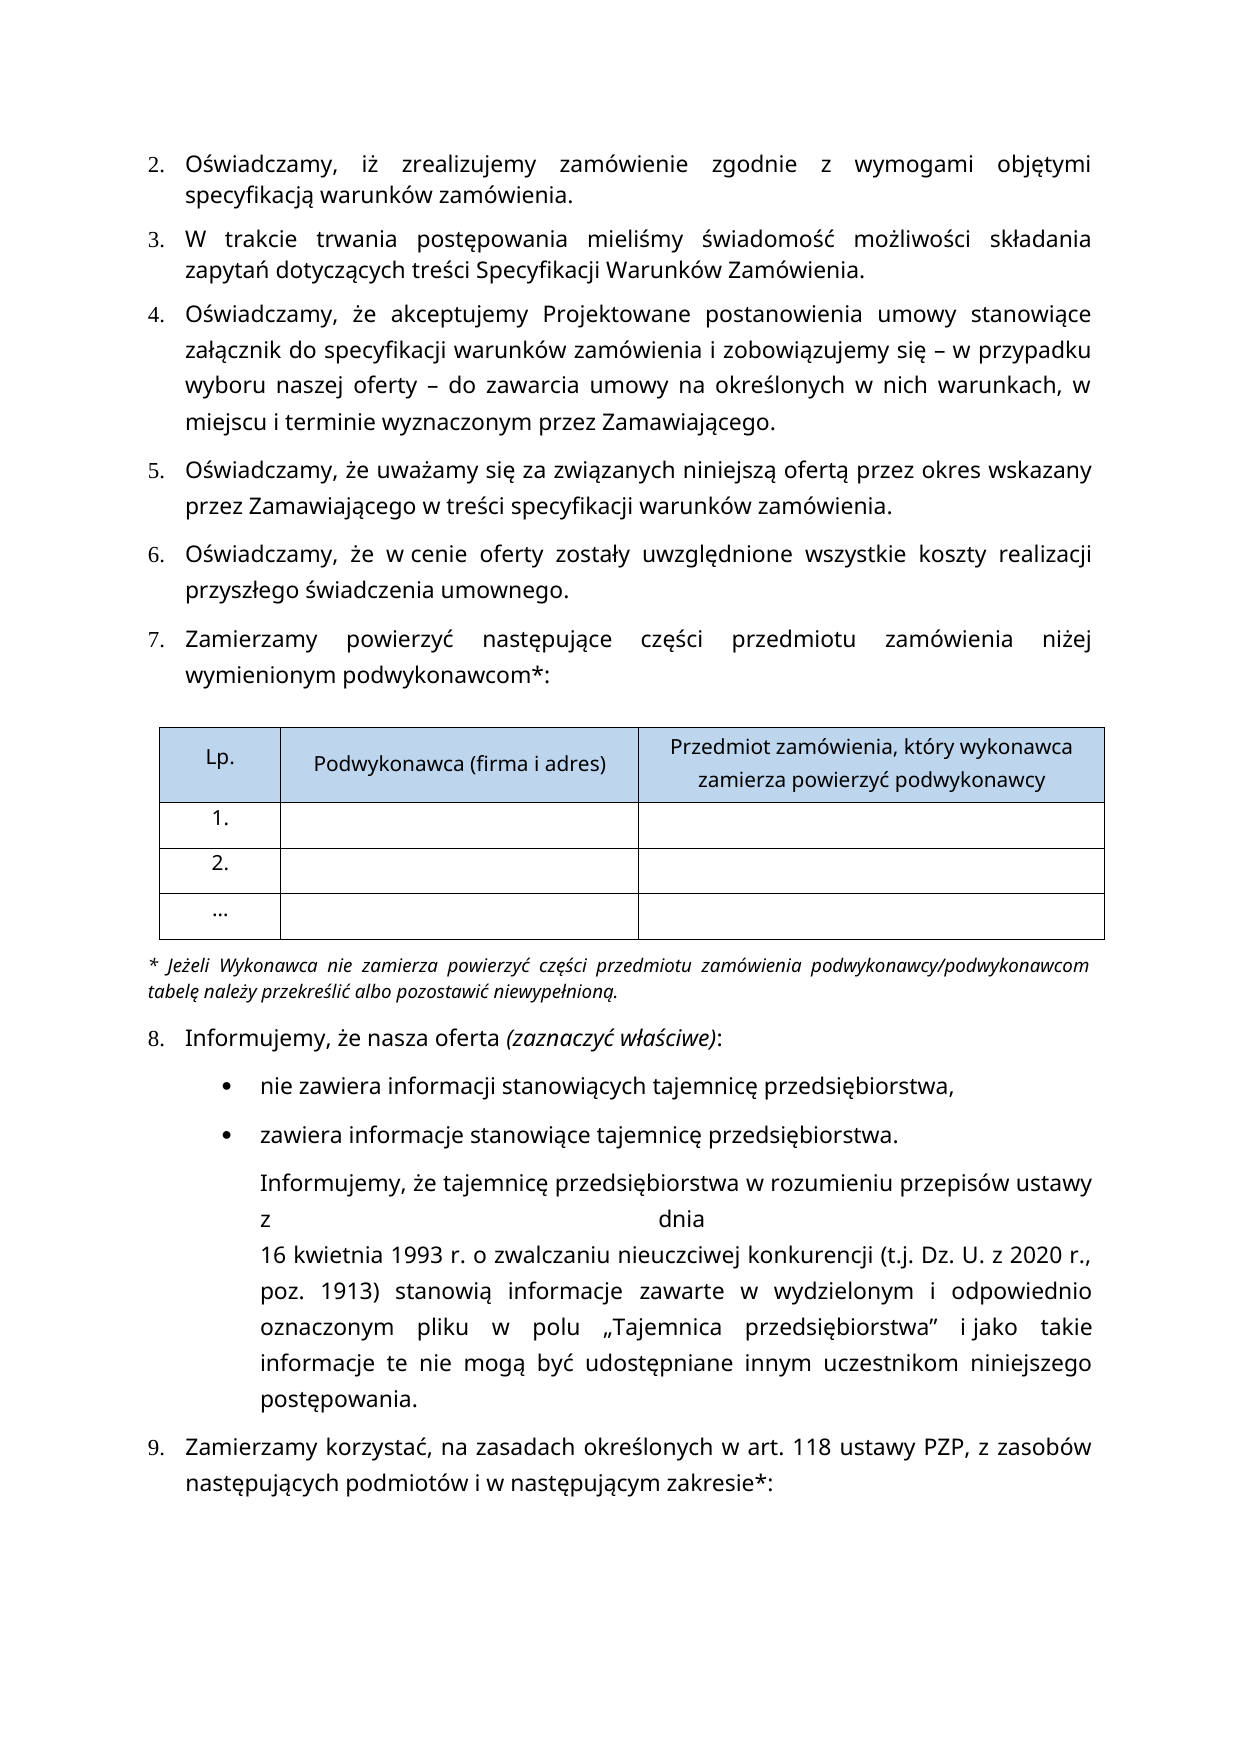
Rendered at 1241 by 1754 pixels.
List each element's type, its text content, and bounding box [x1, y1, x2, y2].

list Zamierzamy powierzyć następujące części przedmiotu zamówienia niżej wymienionym podwykonawcom*: [148, 623, 1093, 690]
list Oświadczamy, że akceptujemy Projektowane postanowienia umowy stanowiące załącznik do specyfikacji warunków zamówienia i zobowiązujemy się – w przypadku wyboru naszej oferty – do zawarcia umowy na określonych w nich warunkach, w miejscu i terminie wyznaczonym przez Zamawiającego. [148, 298, 1093, 437]
text * Jeżeli Wykonawca nie zamierza powierzyć części przedmiotu zamówienia podwykonawcy/podwykonawcom tabelę należy przekreślić albo pozostawić niewypełnioną. [148, 953, 1093, 1004]
table_cell [639, 849, 1104, 893]
table_header Podwykonawca (firma i adres) [281, 728, 638, 802]
list Oświadczamy, że w cenie oferty zostały uwzględnione wszystkie koszty realizacji przyszłego świadczenia umownego. [148, 538, 1093, 605]
list Zamierzamy korzystać, na zasadach określonych w art. 118 ustawy PZP, z zasobów następujących podmiotów i w następującym zakresie*: [148, 1431, 1093, 1498]
list Oświadczamy, iż zrealizujemy zamówienie zgodnie z wymogami objętymi specyfikacją warunków zamówienia. [148, 148, 1093, 210]
table_cell [639, 894, 1104, 939]
table_cell … [160, 894, 280, 939]
list zawiera informacje stanowiące tajemnicę przedsiębiorstwa. [223, 1119, 1093, 1150]
table_header Przedmiot zamówienia, który wykonawca zamierza powierzyć podwykonawcy [639, 728, 1104, 802]
table_cell 1. [160, 803, 280, 847]
list W trakcie trwania postępowania mieliśmy świadomość możliwości składania zapytań dotyczących treści Specyfikacji Warunków Zamówienia. [148, 223, 1093, 285]
list Oświadczamy, że uważamy się za związanych niniejszą ofertą przez okres wskazany przez Zamawiającego w treści specyfikacji warunków zamówienia. [148, 454, 1093, 521]
table_cell 2. [160, 849, 280, 893]
table_cell [281, 803, 638, 847]
table_header Lp. [160, 728, 280, 802]
table_cell [281, 894, 638, 939]
table_cell [281, 849, 638, 893]
list Informujemy, że tajemnicę przedsiębiorstwa w rozumieniu przepisów ustawy z dnia 16 kwietnia 1993 r. o zwalczaniu nieuczciwej konkurencji (t.j. Dz. U. z 2020 r., poz. 1913) stanowią informacje zawarte w wydzielonym i odpowiednio oznaczonym pliku w polu „Tajemnica przedsiębiorstwa” i jako takie informacje te nie mogą być udostępniane innym uczestnikom niniejszego postępowania. [260, 1167, 1093, 1414]
table_cell [639, 803, 1104, 847]
list nie zawiera informacji stanowiących tajemnicę przedsiębiorstwa, [223, 1070, 1093, 1101]
list Informujemy, że nasza oferta (zaznaczyć właściwe): [148, 1022, 1093, 1053]
